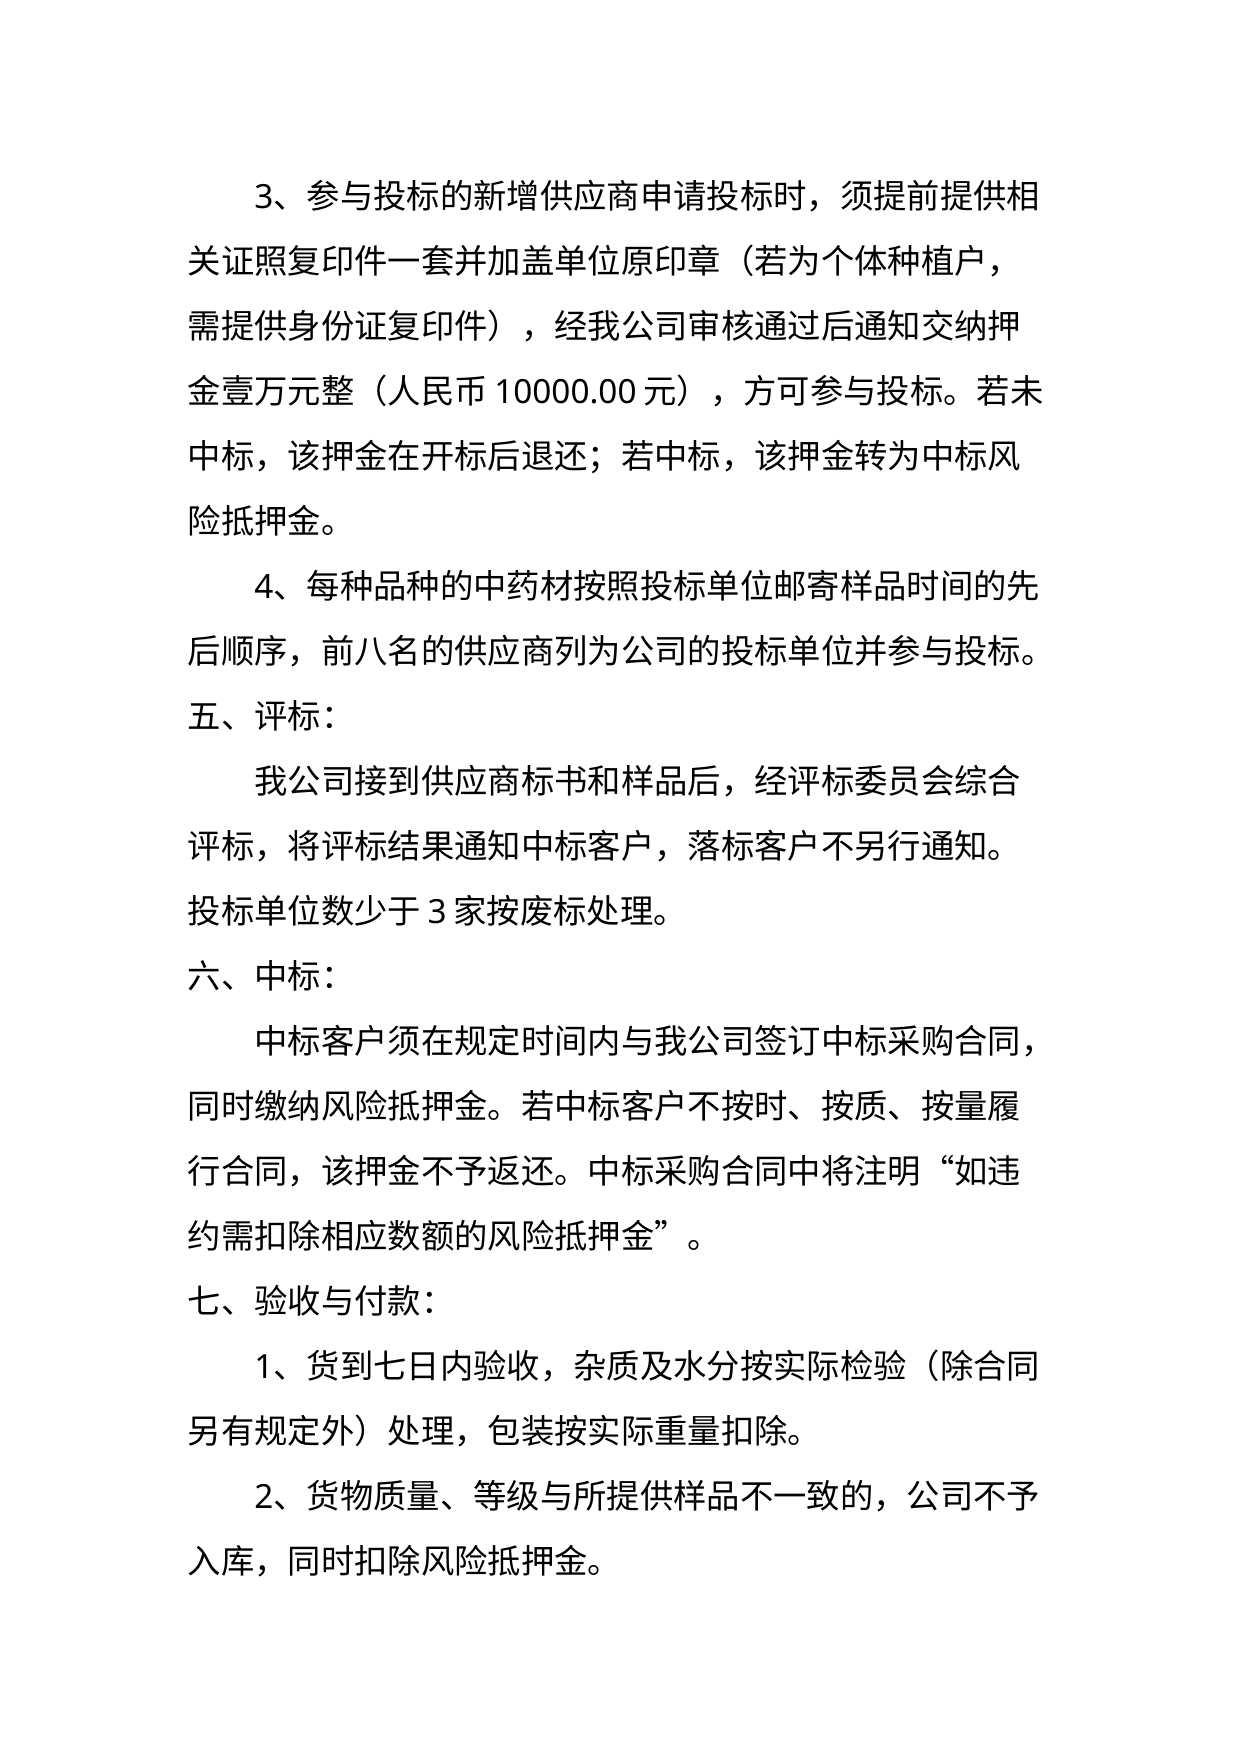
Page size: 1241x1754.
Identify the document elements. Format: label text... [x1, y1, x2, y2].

text 3、参与投标的新增供应商申请投标时，须提前提供相关证照复印件一套并加盖单位原印章（若为个体种植户，需提供身份证复印件），经我公司审核通过后通知交纳押金壹万元整（人民币10000.00元），方可参与投标。若未中标，该押金在开标后退还；若中标，该押金转为中标风险抵押金。 [187, 162, 1053, 552]
text 七、验收与付款： [187, 1267, 1053, 1332]
text 1、货到七日内验收，杂质及水分按实际检验（除合同另有规定外）处理，包装按实际重量扣除。 [187, 1332, 1053, 1462]
text 4、每种品种的中药材按照投标单位邮寄样品时间的先后顺序，前八名的供应商列为公司的投标单位并参与投标。 [187, 552, 1053, 682]
text 六、中标： [187, 942, 1053, 1007]
text 中标客户须在规定时间内与我公司签订中标采购合同，同时缴纳风险抵押金。若中标客户不按时、按质、按量履行合同，该押金不予返还。中标采购合同中将注明“如违约需扣除相应数额的风险抵押金”。 [187, 1007, 1053, 1267]
text 我公司接到供应商标书和样品后，经评标委员会综合评标，将评标结果通知中标客户，落标客户不另行通知。投标单位数少于3家按废标处理。 [187, 747, 1053, 942]
text 2、货物质量、等级与所提供样品不一致的，公司不予入库，同时扣除风险抵押金。 [187, 1462, 1053, 1592]
text 五、评标： [187, 682, 1053, 747]
